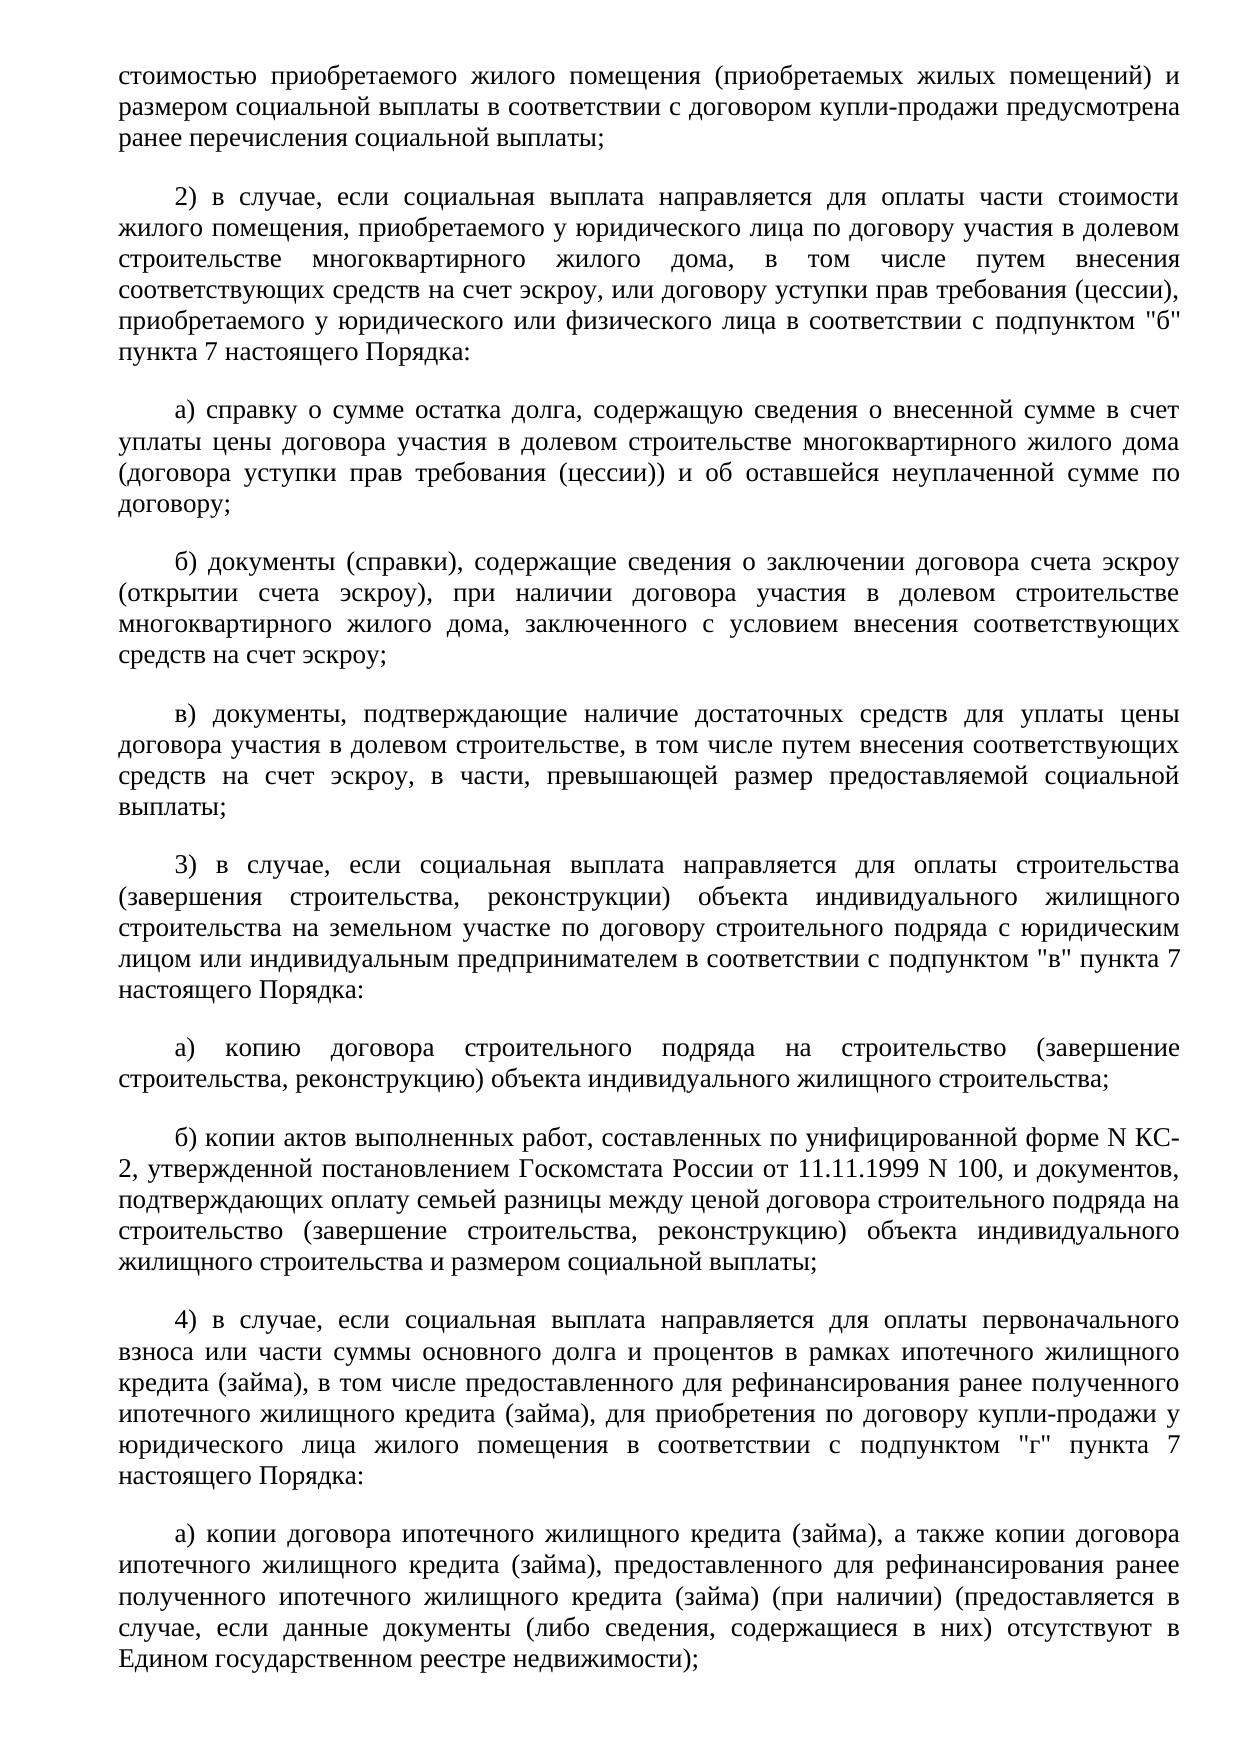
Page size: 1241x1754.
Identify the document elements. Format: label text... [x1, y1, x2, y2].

text в) документы, подтверждающие наличие достаточных средств для уплаты цены договора участия в долевом строительстве, в том числе путем внесения соответствующих средств на счет эскроу, в части, превышающей размер предоставляемой социальной выплаты; [118, 697, 1181, 821]
text а) копию договора строительного подряда на строительство (завершение строительства, реконструкцию) объекта индивидуального жилищного строительства; [118, 1031, 1181, 1094]
text а) справку о сумме остатка долга, содержащую сведения о внесенной сумме в счет уплаты цены договора участия в долевом строительстве многоквартирного жилого дома (договора уступки прав требования (цессии)) и об оставшейся неуплаченной сумме по договору; [118, 393, 1181, 518]
text 4) в случае, если социальная выплата направляется для оплаты первоначального взноса или части суммы основного долга и процентов в рамках ипотечного жилищного кредита (займа), в том числе предоставленного для рефинансирования ранее полученного ипотечного жилищного кредита (займа), для приобретения по договору купли-продажи у юридического лица жилого помещения в соответствии с подпунктом "г" пункта 7 настоящего Порядка: [118, 1303, 1181, 1490]
text б) документы (справки), содержащие сведения о заключении договора счета эскроу (открытии счета эскроу), при наличии договора участия в долевом строительстве многоквартирного жилого дома, заключенного с условием внесения соответствующих средств на счет эскроу; [118, 545, 1181, 670]
text б) копии актов выполненных работ, составленных по унифицированной форме N КС-2, утвержденной постановлением Госкомстата России от 11.11.1999 N 100, и документов, подтверждающих оплату семьей разницы между ценой договора строительного подряда на строительство (завершение строительства, реконструкцию) объекта индивидуального жилищного строительства и размером социальной выплаты; [118, 1121, 1181, 1276]
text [118, 59, 1181, 152]
text 3) в случае, если социальная выплата направляется для оплаты строительства (завершения строительства, реконструкции) объекта индивидуального жилищного строительства на земельном участке по договору строительного подряда с юридическим лицом или индивидуальным предпринимателем в соответствии с подпунктом "в" пункта 7 настоящего Порядка: [118, 848, 1181, 1004]
text 2) в случае, если социальная выплата направляется для оплаты части стоимости жилого помещения, приобретаемого у юридического лица по договору участия в долевом строительстве многоквартирного жилого дома, в том числе путем внесения соответствующих средств на счет эскроу, или договору уступки прав требования (цессии), приобретаемого у юридического или физического лица в соответствии с подпунктом "б" пункта 7 настоящего Порядка: [118, 179, 1181, 366]
